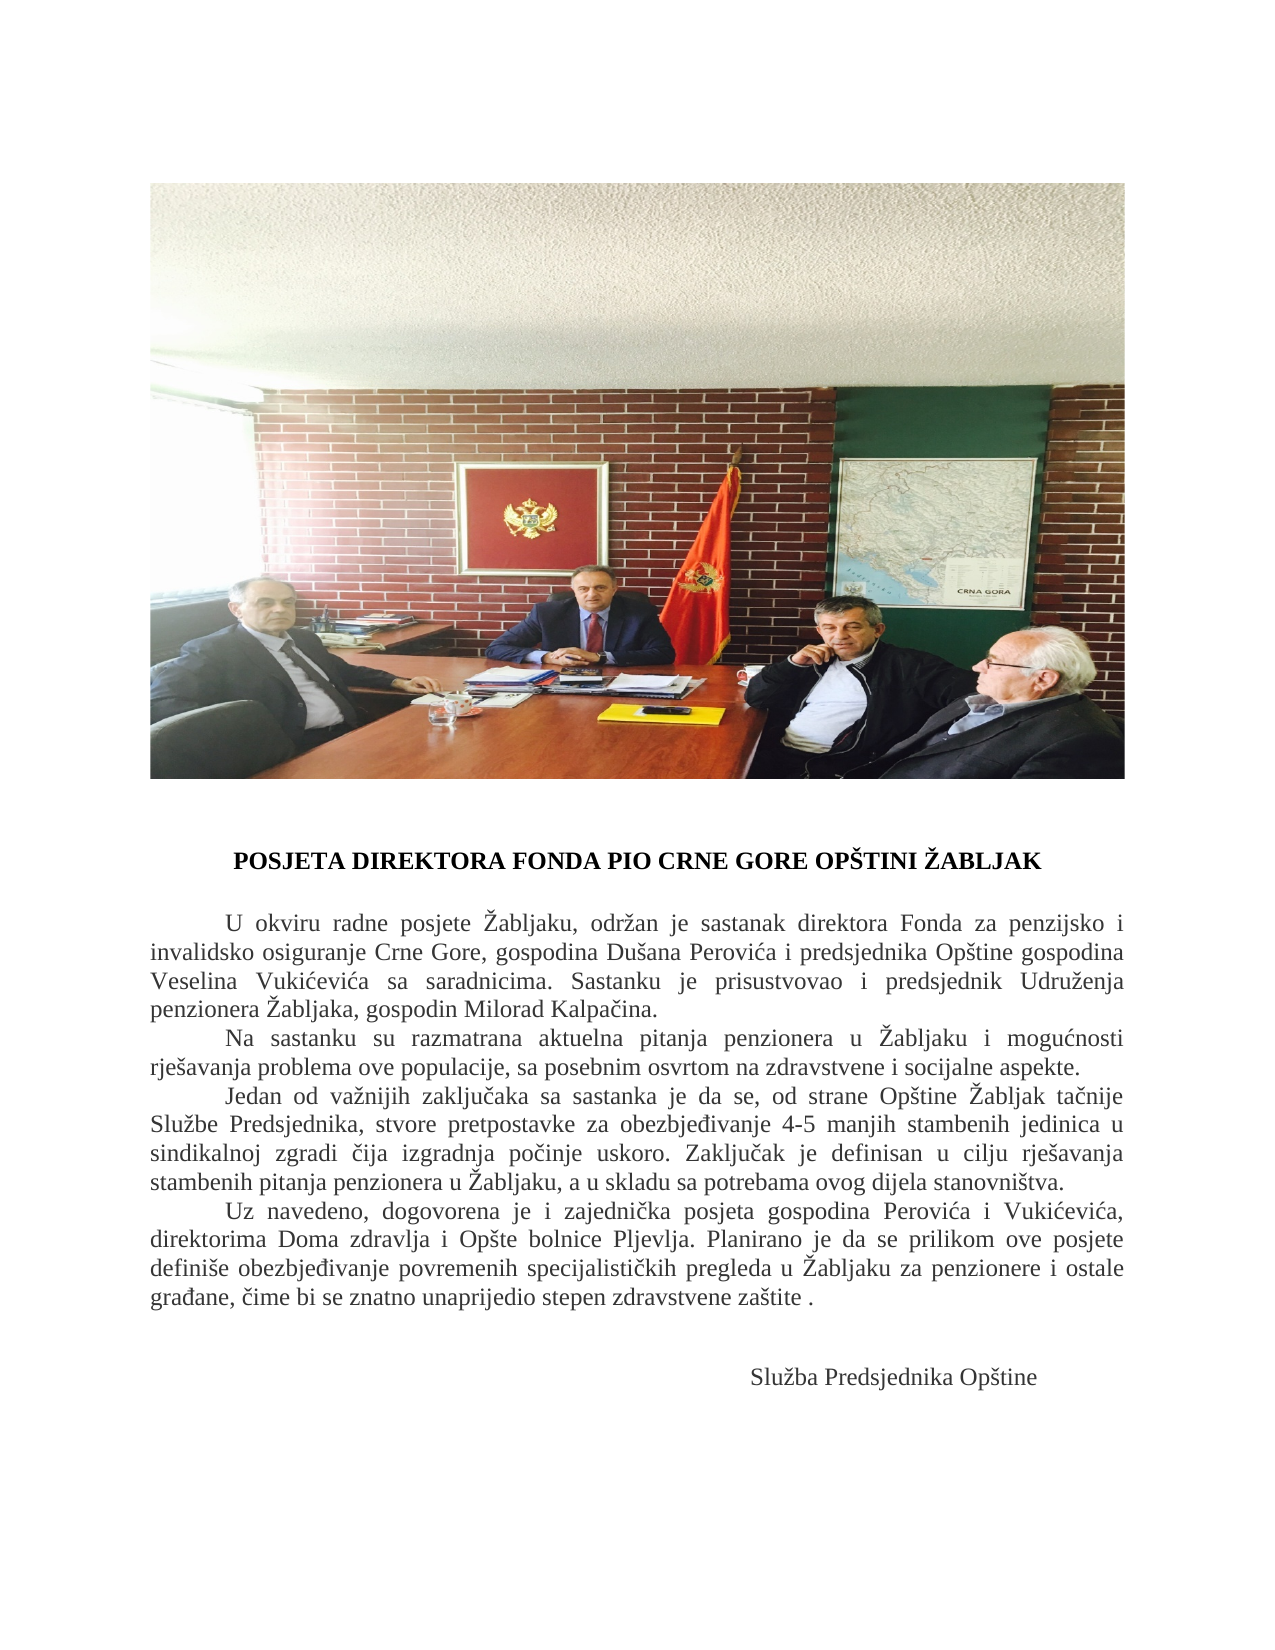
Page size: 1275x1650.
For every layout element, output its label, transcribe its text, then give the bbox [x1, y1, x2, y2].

text Jedan od važnijih zaključaka sa sastanka je da se, od strane Opštine Žabljak tačnije Službe Predsjednika, stvore pretpostavke za obezbjeđivanje 4-5 manjih stambenih jedinica u sindikalnoj zgradi čija izgradnja počinje uskoro. Zaključak je definisan u cilju rješavanja stambenih pitanja penzionera u Žabljaku, a u skladu sa potrebama ovog dijela stanovništva. [150, 1081, 1125, 1196]
picture [150, 183, 1125, 779]
text Služba Predsjednika Opštine [150, 1362, 1125, 1391]
text Posjeta Direktora Fonda PIO Crne Gore Opštini Žabljak [150, 846, 1125, 875]
text Uz navedeno, dogovorena je i zajednička posjeta gospodina Perovića i Vukićevića, direktorima Doma zdravlja i Opšte bolnice Pljevlja. Planirano je da se prilikom ove posjete definiše obezbjeđivanje povremenih specijalističkih pregleda u Žabljaku za penzionere i ostale građane, čime bi se znatno unaprijedio stepen zdravstvene zaštite . [150, 1196, 1125, 1311]
text U okviru radne posjete Žabljaku, održan je sastanak direktora Fonda za penzijsko i invalidsko osiguranje Crne Gore, gospodina Dušana Perovića i predsjednika Opštine gospodina Veselina Vukićevića sa saradnicima. Sastanku je prisustvovao i predsjednik Udruženja penzionera Žabljaka, gospodin Milorad Kalpačina. [150, 908, 1125, 1023]
text Na sastanku su razmatrana aktuelna pitanja penzionera u Žabljaku i mogućnosti rješavanja problema ove populacije, sa posebnim osvrtom na zdravstvene i socijalne aspekte. [150, 1023, 1125, 1081]
